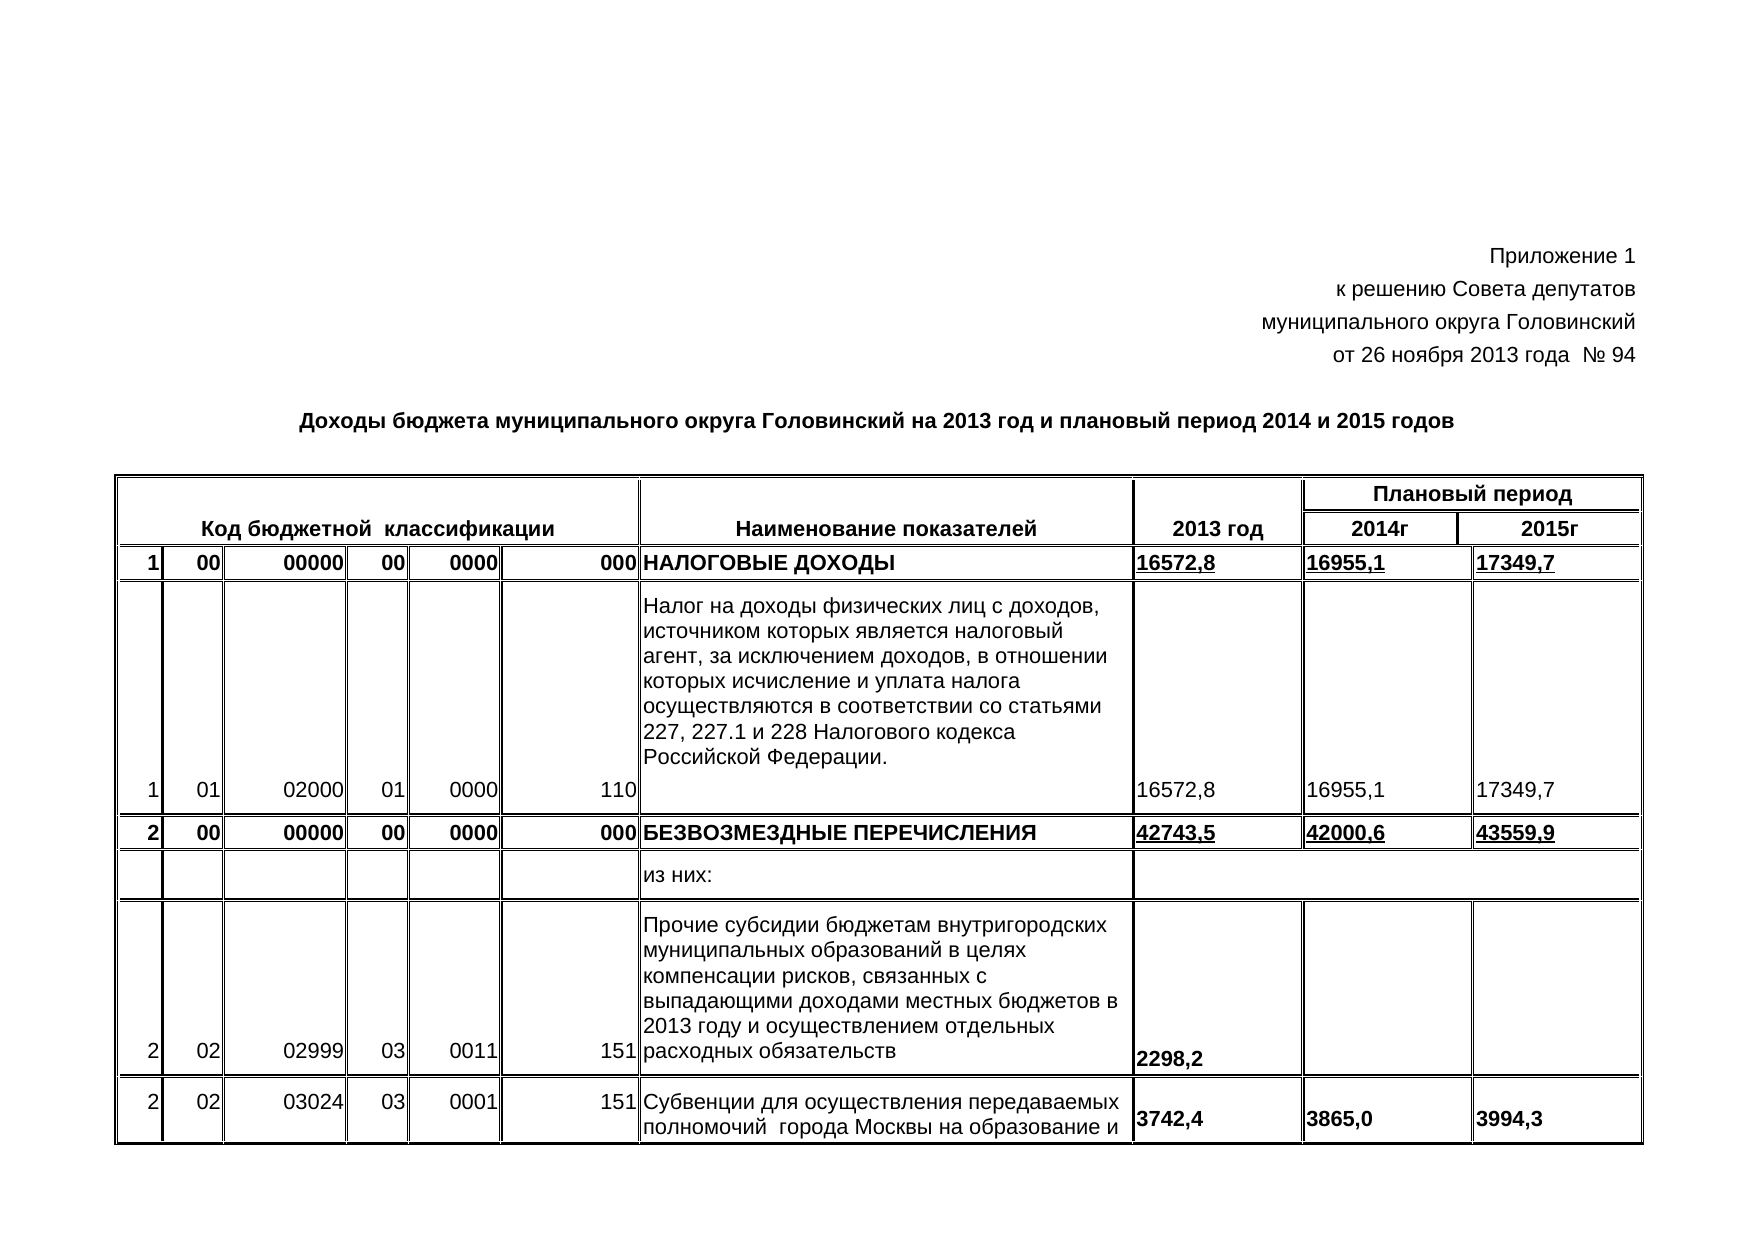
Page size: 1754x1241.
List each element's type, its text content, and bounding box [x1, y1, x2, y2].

table_cell БЕЗВОЗМЕЗДНЫЕ ПЕРЕЧИСЛЕНИЯ [641, 817, 1132, 848]
table_cell 42000,6 [1305, 817, 1471, 848]
text от 26 ноября 2013 года № 94 [118, 342, 1636, 367]
table_cell 3994,3 [1473, 1074, 1641, 1142]
table_header Код бюджетной классификации [118, 478, 640, 544]
table_cell [225, 851, 345, 898]
table_cell 02999 [225, 902, 345, 1074]
text Доходы бюджета муниципального округа Головинский на 2013 год и плановый период 2014 и 2015 годов [118, 408, 1636, 433]
table_cell 2 [118, 813, 161, 848]
table_header 2013 год [1133, 476, 1303, 544]
table_cell 16572,8 [1135, 547, 1301, 578]
table_cell 00000 [225, 547, 345, 578]
table_cell 00 [348, 547, 407, 578]
table_cell 00 [164, 817, 222, 848]
table_cell [348, 851, 407, 898]
table_cell 151 [501, 1078, 640, 1142]
table_cell 2 [118, 898, 161, 1074]
table_cell 0001 [409, 1074, 501, 1142]
table_cell 02000 [225, 582, 345, 813]
table_cell 43559,9 [1474, 813, 1641, 848]
table_cell [1133, 848, 1642, 898]
table_cell [164, 851, 222, 898]
table_cell Налог на доходы физических лиц с доходов, источником которых является налоговый агент, за исключением доходов, в отношении которых исчисление и уплата налога осуществляются в соответствии со статьями 227, 227.1 и 228 Налогового кодекса Российской Федерации. [641, 582, 1132, 813]
table_cell 2 [118, 1074, 162, 1142]
table_cell 00 [164, 547, 222, 578]
table_cell 000 [503, 547, 638, 578]
text к решению Совета депутатов [118, 276, 1636, 301]
table_cell 17349,7 [1474, 579, 1641, 813]
table_cell 0000 [410, 817, 499, 848]
table_cell 02 [162, 1078, 224, 1142]
table_cell 0011 [410, 902, 499, 1074]
text Приложение 1 [118, 218, 1636, 268]
table_cell 0000 [410, 582, 499, 813]
table_cell 110 [503, 582, 638, 813]
table_cell 3865,0 [1303, 1078, 1473, 1142]
table_cell [116, 848, 162, 898]
table_cell 16955,1 [1305, 547, 1471, 578]
table_cell 03 [348, 902, 407, 1074]
table_cell 151 [503, 902, 638, 1074]
table_cell 42743,5 [1135, 817, 1301, 848]
table_cell из них: [641, 851, 1132, 898]
table_cell 03 [347, 1078, 408, 1142]
table_cell [1305, 902, 1471, 1074]
table_cell 2015г [1459, 509, 1641, 544]
table_cell [1474, 898, 1641, 1074]
table_cell 1 [116, 544, 162, 578]
table_cell 2298,2 [1135, 902, 1301, 1074]
table_cell 01 [348, 582, 407, 813]
table_cell 01 [164, 582, 222, 813]
table_cell [503, 851, 638, 898]
table_cell 02 [164, 902, 222, 1074]
table_cell 00000 [225, 817, 345, 848]
table_cell 17349,7 [1473, 544, 1642, 578]
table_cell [640, 1078, 1133, 1142]
table_header Плановый период [1303, 478, 1641, 509]
table_cell 2014г [1305, 513, 1456, 544]
table_cell 0000 [410, 547, 499, 578]
table_cell НАЛОГОВЫЕ ДОХОДЫ [641, 547, 1132, 578]
table_cell 16572,8 [1135, 582, 1301, 813]
table_cell 3742,4 [1133, 1074, 1303, 1142]
table_header Наименование показателей [640, 476, 1133, 544]
table_cell 000 [503, 817, 638, 848]
table_cell 03024 [224, 1078, 347, 1142]
table_cell 16955,1 [1305, 582, 1471, 813]
table_cell Прочие субсидии бюджетам внутригородских муниципальных образований в целях компенсации рисков, связанных с выпадающими доходами местных бюджетов в 2013 году и осуществлением отдельных расходных обязательств [641, 902, 1132, 1074]
table_cell [410, 851, 499, 898]
table_cell 00 [348, 817, 407, 848]
text муниципального округа Головинский [118, 309, 1636, 334]
table_cell 1 [118, 579, 161, 813]
